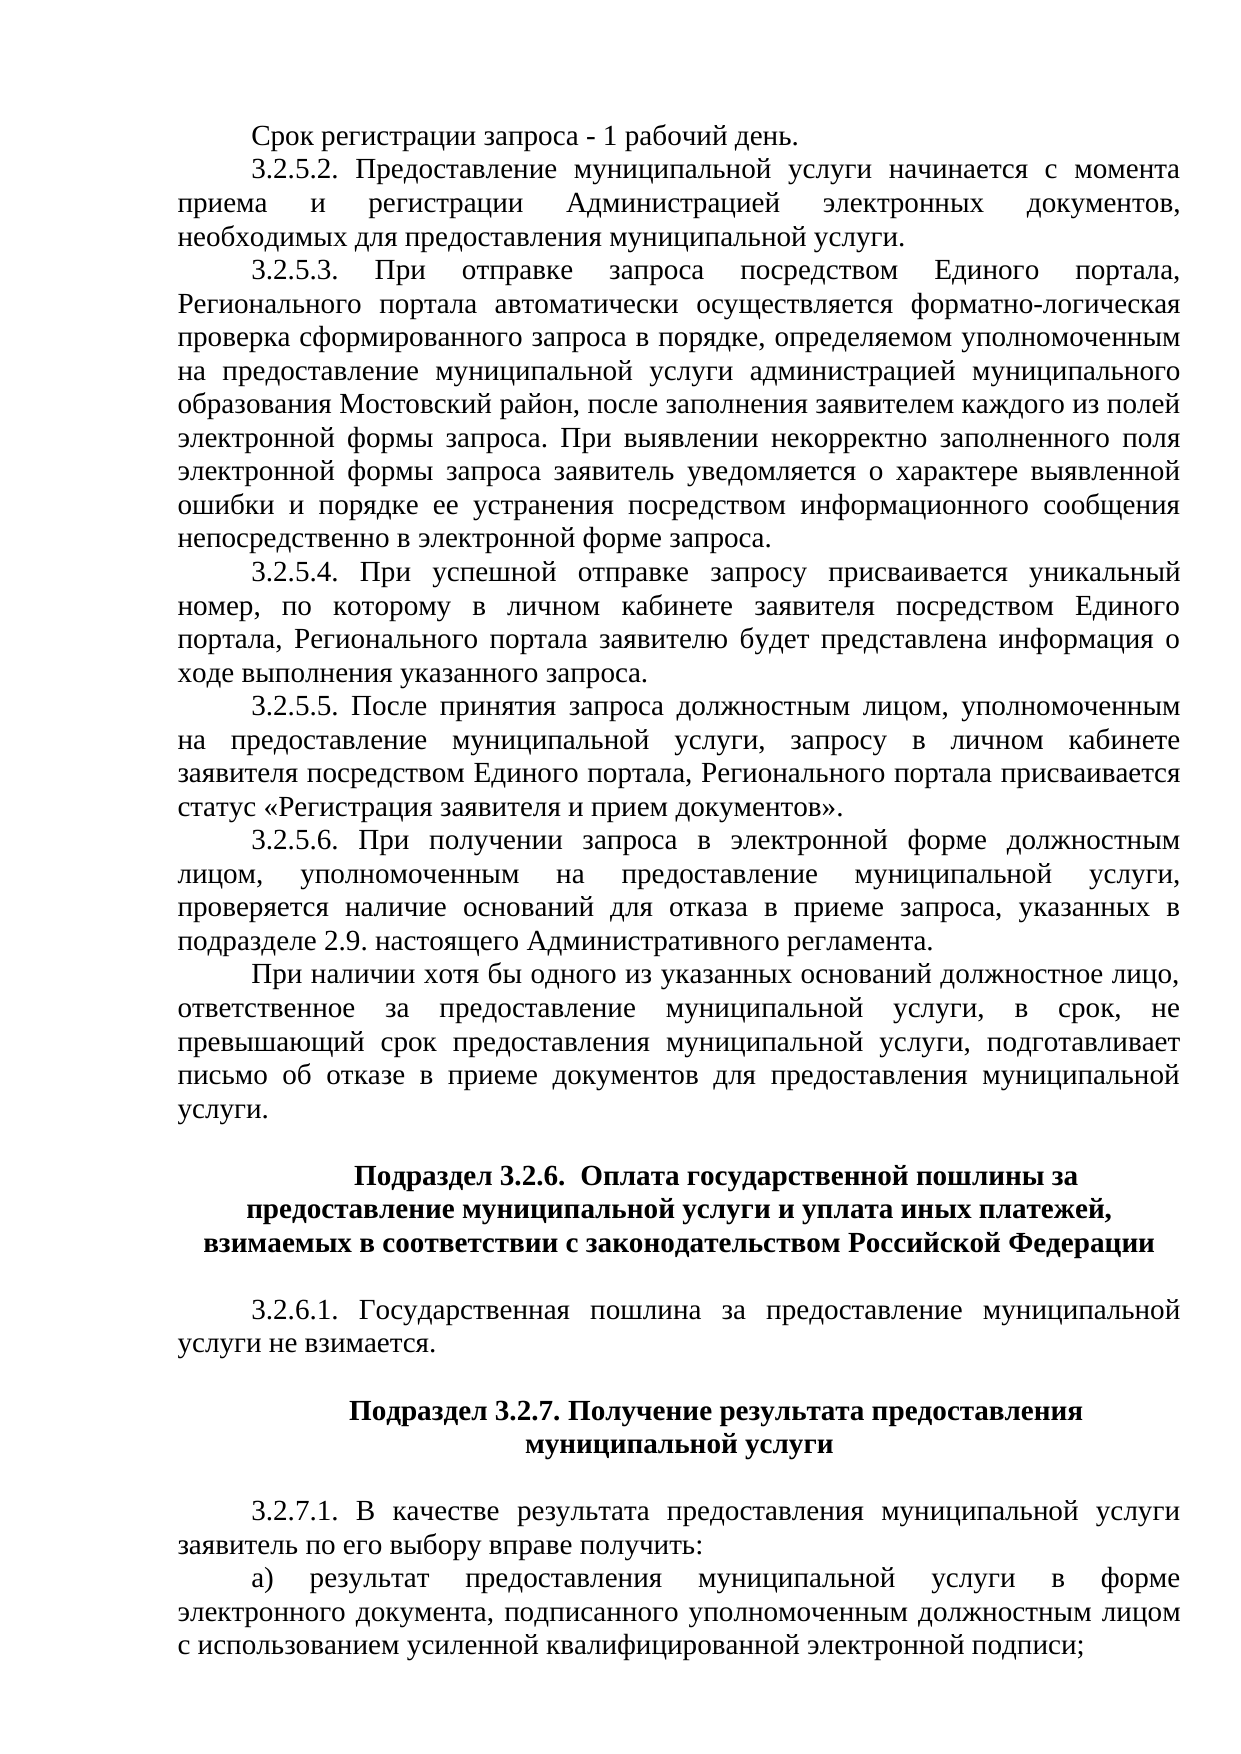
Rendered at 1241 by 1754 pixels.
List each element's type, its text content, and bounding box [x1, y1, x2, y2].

text 3.2.5.6. При получении запроса в электронной форме должностным лицом, уполномоченным на предоставление муниципальной услуги, проверяется наличие оснований для отказа в приеме запроса, указанных в подразделе 2.9. настоящего Административного регламента. [177, 822, 1181, 957]
text Подраздел 3.2.7. Получение результата предоставления муниципальной услуги [177, 1393, 1181, 1460]
text 3.2.6.1. Государственная пошлина за предоставление муниципальной услуги не взимается. [177, 1292, 1181, 1359]
text 3.2.5.4. При успешной отправке запросу присваивается уникальный номер, по которому в личном кабинете заявителя посредством Единого портала, Регионального портала заявителю будет представлена информация о ходе выполнения указанного запроса. [177, 554, 1181, 688]
text Подраздел 3.2.6. Оплата государственной пошлины за предоставление муниципальной услуги и уплата иных платежей, взимаемых в соответствии с законодательством Российской Федерации [177, 1158, 1181, 1258]
text а) результат предоставления муниципальной услуги в форме электронного документа, подписанного уполномоченным должностным лицом с использованием усиленной квалифицированной электронной подписи; [177, 1560, 1181, 1661]
text 3.2.5.2. Предоставление муниципальной услуги начинается с момента приема и регистрации Администрацией электронных документов, необходимых для предоставления муниципальной услуги. [177, 152, 1181, 252]
text 3.2.5.5. После принятия запроса должностным лицом, уполномоченным на предоставление муниципальной услуги, запросу в личном кабинете заявителя посредством Единого портала, Регионального портала присваивается статус «Регистрация заявителя и прием документов». [177, 688, 1181, 822]
text 3.2.7.1. В качестве результата предоставления муниципальной услуги заявитель по его выбору вправе получить: [177, 1493, 1181, 1560]
text 3.2.5.3. При отправке запроса посредством Единого портала, Регионального портала автоматически осуществляется форматно-логическая проверка сформированного запроса в порядке, определяемом уполномоченным на предоставление муниципальной услуги администрацией муниципального образования Мостовский район, после заполнения заявителем каждого из полей электронной формы запроса. При выявлении некорректно заполненного поля электронной формы запроса заявитель уведомляется о характере выявленной ошибки и порядке ее устранения посредством информационного сообщения непосредственно в электронной форме запроса. [177, 252, 1181, 554]
text Срок регистрации запроса - 1 рабочий день. [177, 118, 1181, 152]
text При наличии хотя бы одного из указанных оснований должностное лицо, ответственное за предоставление муниципальной услуги, в срок, не превышающий срок предоставления муниципальной услуги, подготавливает письмо об отказе в приеме документов для предоставления муниципальной услуги. [177, 957, 1181, 1124]
